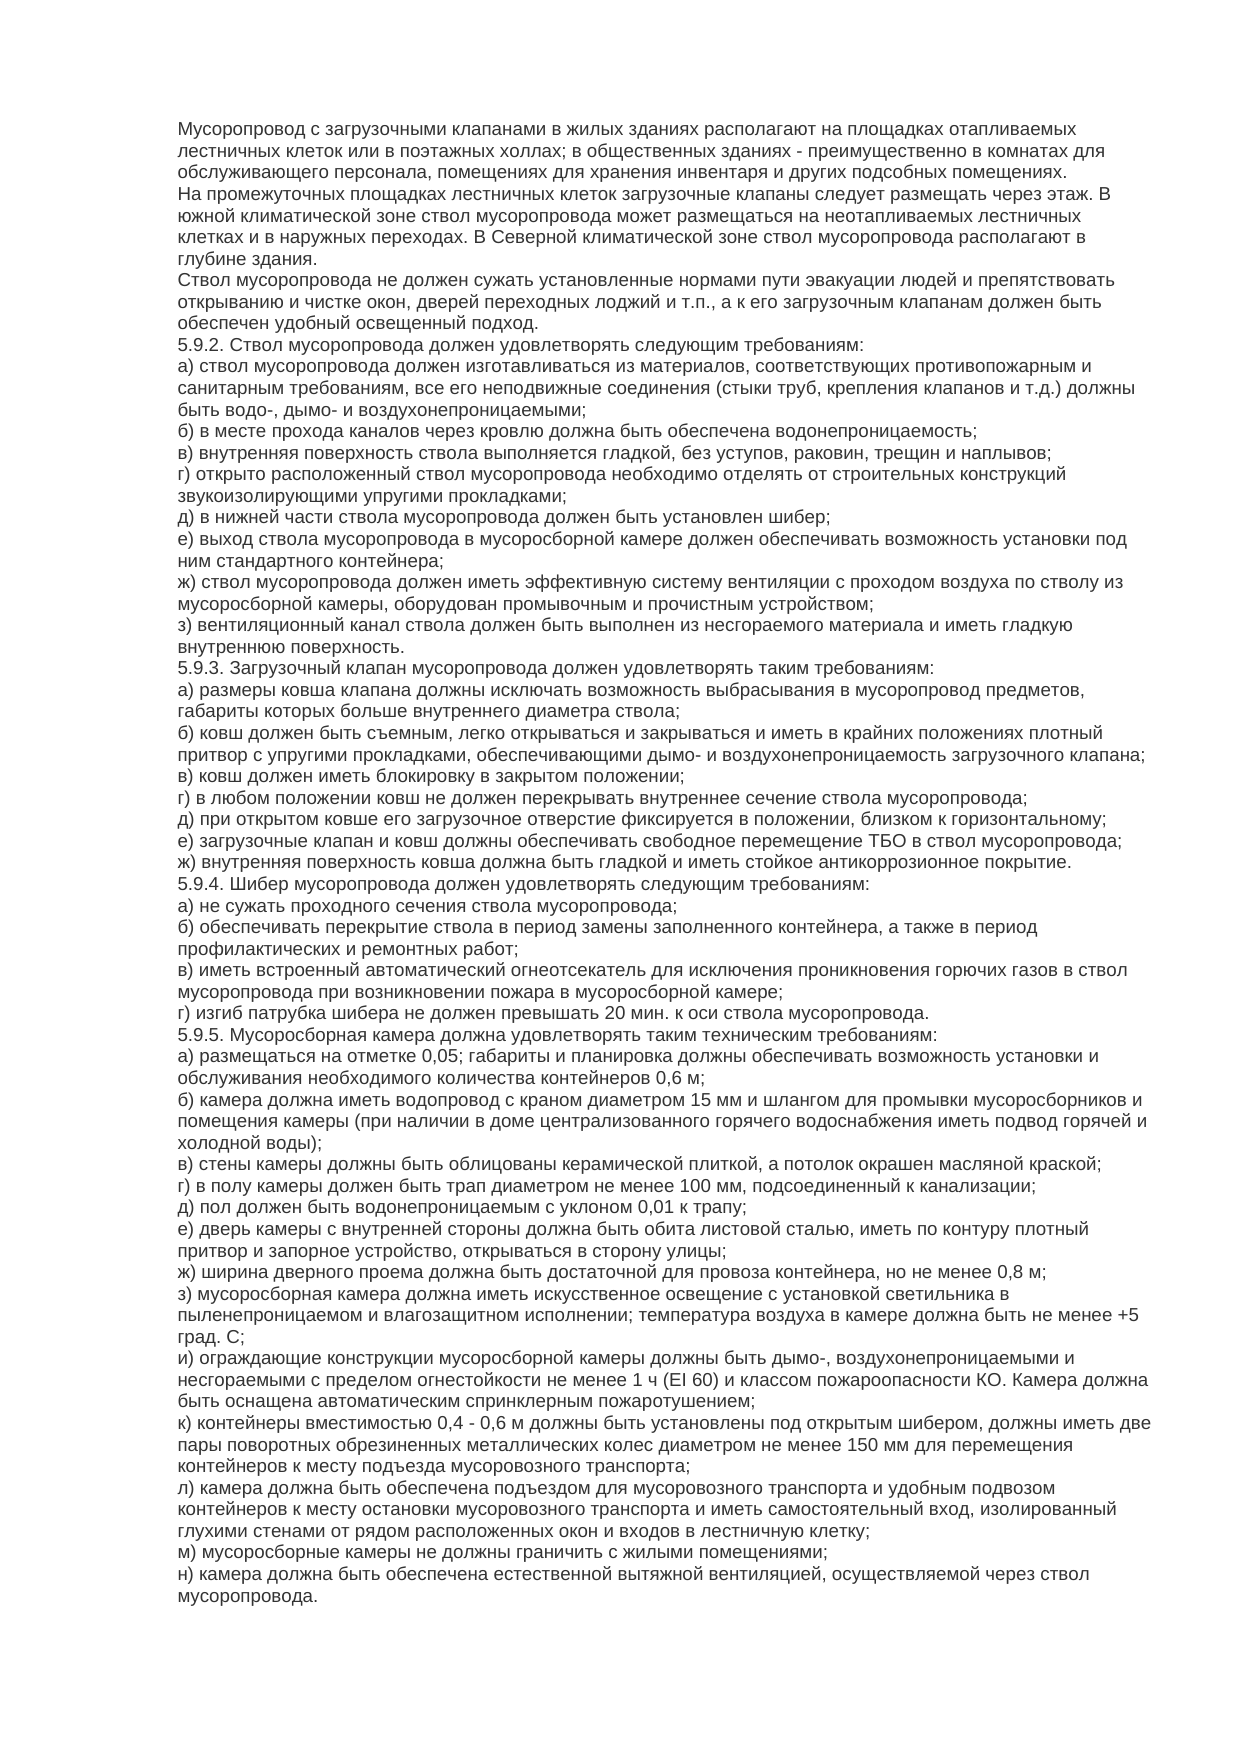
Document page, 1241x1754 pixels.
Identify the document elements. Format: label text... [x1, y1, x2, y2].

text и) ограждающие конструкции мусоросборной камеры должны быть дымо-, воздухонепроницаемыми и несгораемыми с пределом огнестойкости не менее 1 ч (EI 60) и классом пожароопасности КО. Камера должна быть оснащена автоматическим спринклерным пожаротушением; [177, 1347, 1152, 1412]
text На промежуточных площадках лестничных клеток загрузочные клапаны следует размещать через этаж. В южной климатической зоне ствол мусоропровода может размещаться на неотапливаемых лестничных клетках и в наружных переходах. В Северной климатической зоне ствол мусоропровода располагают в глубине здания. [177, 183, 1152, 269]
text е) выход ствола мусоропровода в мусоросборной камере должен обеспечивать возможность установки под ним стандартного контейнера; [177, 528, 1152, 571]
text ж) ствол мусоропровода должен иметь эффективную систему вентиляции с проходом воздуха по стволу из мусоросборной камеры, оборудован промывочным и прочистным устройством; [177, 571, 1152, 614]
text д) пол должен быть водонепроницаемым с уклоном 0,01 к трапу; [177, 1196, 1152, 1218]
text г) изгиб патрубка шибера не должен превышать 20 мин. к оси ствола мусоропровода. [177, 1002, 1152, 1024]
text б) камера должна иметь водопровод с краном диаметром 15 мм и шлангом для промывки мусоросборников и помещения камеры (при наличии в доме централизованного горячего водоснабжения иметь подвод горячей и холодной воды); [177, 1088, 1152, 1153]
text а) не сужать проходного сечения ствола мусоропровода; [177, 894, 1152, 916]
text г) открыто расположенный ствол мусоропровода необходимо отделять от строительных конструкций звукоизолирующими упругими прокладками; [177, 463, 1152, 506]
text Мусоропровод с загрузочными клапанами в жилых зданиях располагают на площадках отапливаемых лестничных клеток или в поэтажных холлах; в общественных зданиях - преимущественно в комнатах для обслуживающего персонала, помещениях для хранения инвентаря и других подсобных помещениях. [177, 118, 1152, 183]
text в) иметь встроенный автоматический огнеотсекатель для исключения проникновения горючих газов в ствол мусоропровода при возникновении пожара в мусоросборной камере; [177, 959, 1152, 1002]
text а) ствол мусоропровода должен изготавливаться из материалов, соответствующих противопожарным и санитарным требованиям, все его неподвижные соединения (стыки труб, крепления клапанов и т.д.) должны быть водо-, дымо- и воздухонепроницаемыми; [177, 355, 1152, 420]
text в) стены камеры должны быть облицованы керамической плиткой, а потолок окрашен масляной краской; [177, 1153, 1152, 1175]
text 5.9.2. Ствол мусоропровода должен удовлетворять следующим требованиям: [177, 334, 1152, 355]
text 5.9.4. Шибер мусоропровода должен удовлетворять следующим требованиям: [177, 873, 1152, 894]
text н) камера должна быть обеспечена естественной вытяжной вентиляцией, осуществляемой через ствол мусоропровода. [177, 1563, 1152, 1606]
text м) мусоросборные камеры не должны граничить с жилыми помещениями; [177, 1541, 1152, 1563]
text в) ковш должен иметь блокировку в закрытом положении; [177, 765, 1152, 787]
text а) размеры ковша клапана должны исключать возможность выбрасывания в мусоропровод предметов, габариты которых больше внутреннего диаметра ствола; [177, 679, 1152, 722]
text в) внутренняя поверхность ствола выполняется гладкой, без уступов, раковин, трещин и наплывов; [177, 442, 1152, 463]
text з) мусоросборная камера должна иметь искусственное освещение с установкой светильника в пыленепроницаемом и влагозащитном исполнении; температура воздуха в камере должна быть не менее +5 град. С; [177, 1282, 1152, 1347]
text 5.9.3. Загрузочный клапан мусоропровода должен удовлетворять таким требованиям: [177, 657, 1152, 679]
text 5.9.5. Мусоросборная камера должна удовлетворять таким техническим требованиям: [177, 1024, 1152, 1045]
text е) загрузочные клапан и ковш должны обеспечивать свободное перемещение ТБО в ствол мусоропровода; [177, 830, 1152, 851]
text б) в месте прохода каналов через кровлю должна быть обеспечена водонепроницаемость; [177, 420, 1152, 442]
text л) камера должна быть обеспечена подъездом для мусоровозного транспорта и удобным подвозом контейнеров к месту остановки мусоровозного транспорта и иметь самостоятельный вход, изолированный глухими стенами от рядом расположенных окон и входов в лестничную клетку; [177, 1477, 1152, 1541]
text г) в любом положении ковш не должен перекрывать внутреннее сечение ствола мусоропровода; [177, 787, 1152, 808]
text к) контейнеры вместимостью 0,4 - 0,6 м должны быть установлены под открытым шибером, должны иметь две пары поворотных обрезиненных металлических колес диаметром не менее 150 мм для перемещения контейнеров к месту подъезда мусоровозного транспорта; [177, 1412, 1152, 1477]
text а) размещаться на отметке 0,05; габариты и планировка должны обеспечивать возможность установки и обслуживания необходимого количества контейнеров 0,6 м; [177, 1045, 1152, 1088]
text д) при открытом ковше его загрузочное отверстие фиксируется в положении, близком к горизонтальному; [177, 808, 1152, 830]
text г) в полу камеры должен быть трап диаметром не менее 100 мм, подсоединенный к канализации; [177, 1175, 1152, 1196]
text з) вентиляционный канал ствола должен быть выполнен из несгораемого материала и иметь гладкую внутреннюю поверхность. [177, 614, 1152, 657]
text Ствол мусоропровода не должен сужать установленные нормами пути эвакуации людей и препятствовать открыванию и чистке окон, дверей переходных лоджий и т.п., а к его загрузочным клапанам должен быть обеспечен удобный освещенный подход. [177, 269, 1152, 334]
text д) в нижней части ствола мусоропровода должен быть установлен шибер; [177, 506, 1152, 528]
text ж) внутренняя поверхность ковша должна быть гладкой и иметь стойкое антикоррозионное покрытие. [177, 851, 1152, 873]
text б) обеспечивать перекрытие ствола в период замены заполненного контейнера, а также в период профилактических и ремонтных работ; [177, 916, 1152, 959]
text б) ковш должен быть съемным, легко открываться и закрываться и иметь в крайних положениях плотный притвор с упругими прокладками, обеспечивающими дымо- и воздухонепроницаемость загрузочного клапана; [177, 722, 1152, 765]
text е) дверь камеры с внутренней стороны должна быть обита листовой сталью, иметь по контуру плотный притвор и запорное устройство, открываться в сторону улицы; [177, 1218, 1152, 1261]
text ж) ширина дверного проема должна быть достаточной для провоза контейнера, но не менее 0,8 м; [177, 1261, 1152, 1282]
